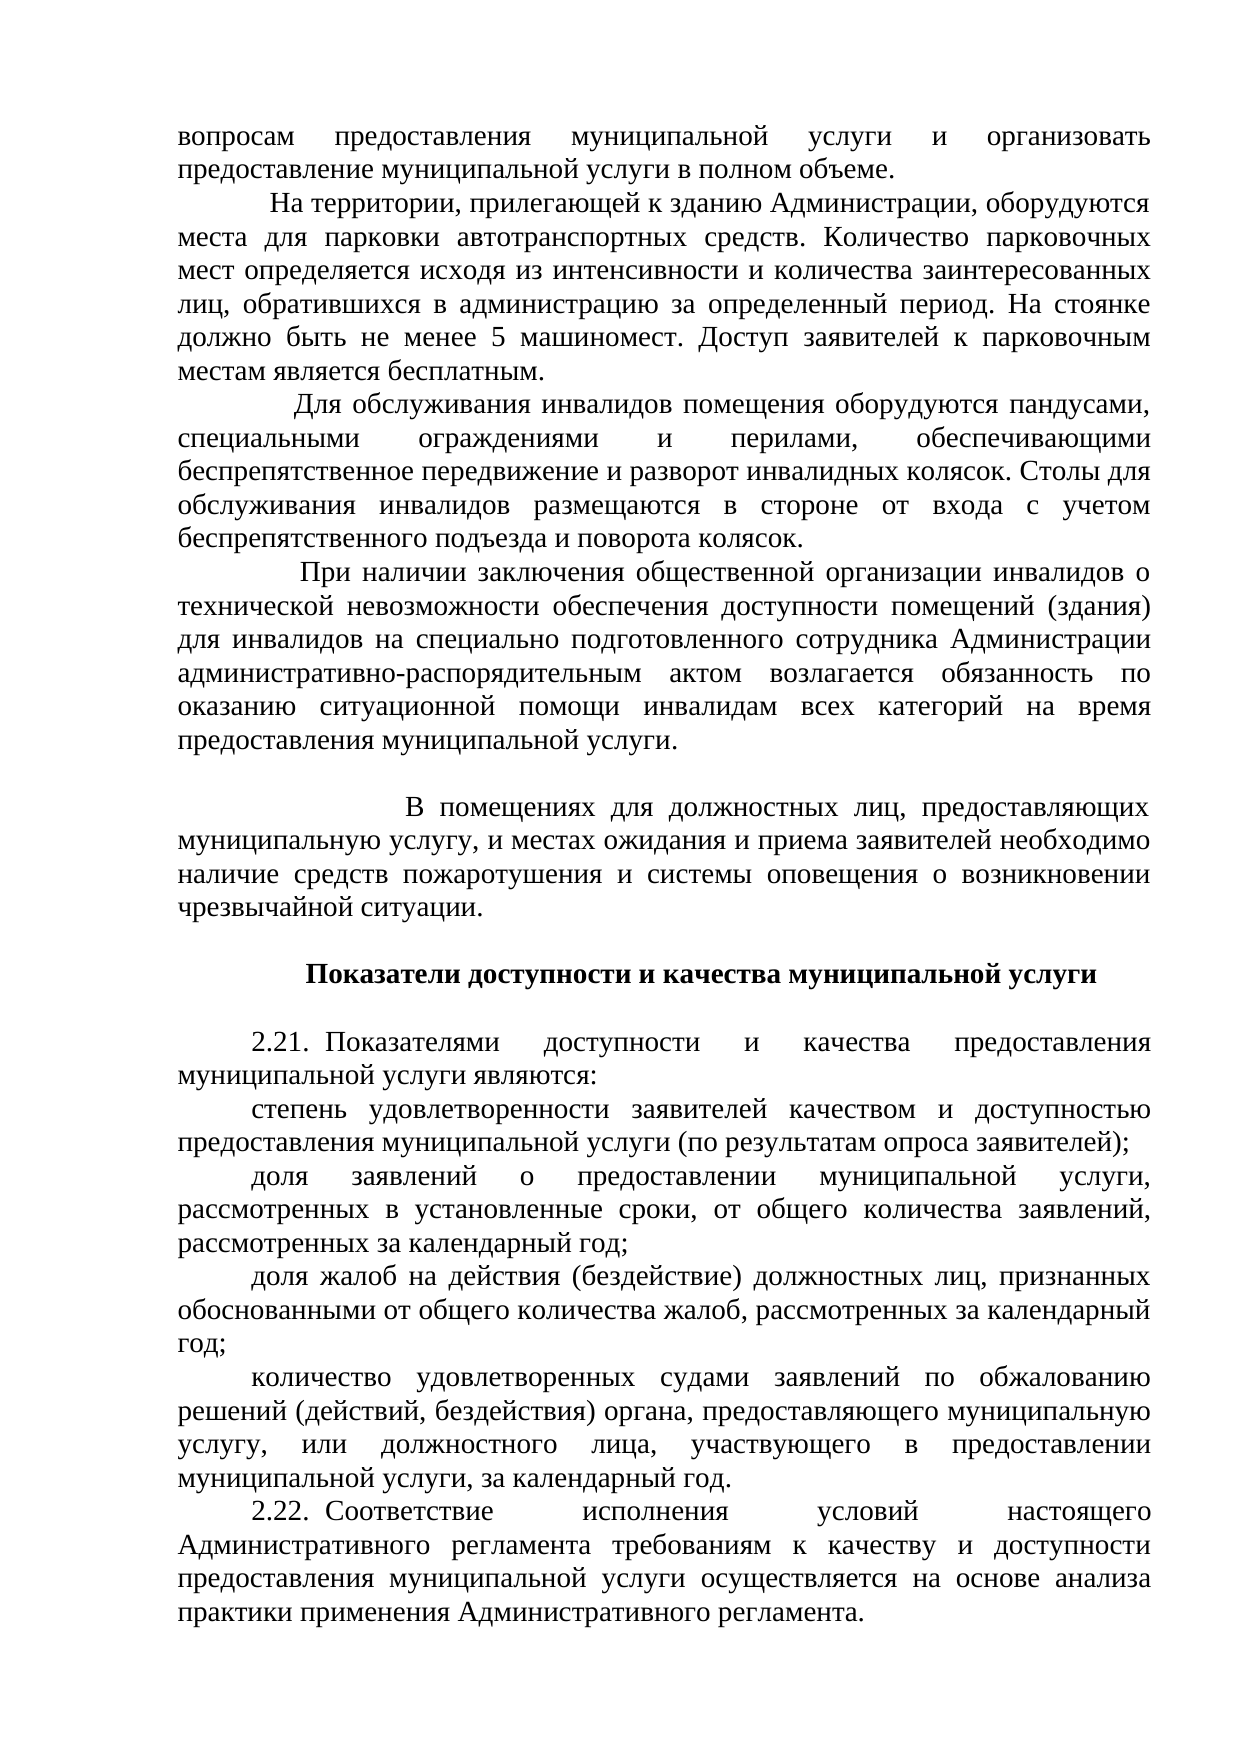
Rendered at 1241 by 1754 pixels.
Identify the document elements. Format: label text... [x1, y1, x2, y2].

text В помещениях для должностных лиц, предоставляющих муниципальную услугу, и местах ожидания и приема заявителей необходимо наличие средств пожаротушения и системы оповещения о возникновении чрезвычайной ситуации. [177, 789, 1152, 923]
text На территории, прилегающей к зданию Администрации, оборудуются места для парковки автотранспортных средств. Количество парковочных мест определяется исходя из интенсивности и количества заинтересованных лиц, обратившихся в администрацию за определенный период. На стоянке должно быть не менее 5 машиномест. Доступ заявителей к парковочным местам является бесплатным. [177, 185, 1152, 386]
text При наличии заключения общественной организации инвалидов о технической невозможности обеспечения доступности помещений (здания) для инвалидов на специально подготовленного сотрудника Администрации административно-распорядительным актом возлагается обязанность по оказанию ситуационной помощи инвалидам всех категорий на время предоставления муниципальной услуги. [177, 554, 1152, 755]
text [177, 118, 1152, 185]
text доля заявлений о предоставлении муниципальной услуги, рассмотренных в установленные сроки, от общего количества заявлений, рассмотренных за календарный год; [177, 1158, 1152, 1258]
text доля жалоб на действия (бездействие) должностных лиц, признанных обоснованными от общего количества жалоб, рассмотренных за календарный год; [177, 1258, 1152, 1359]
text степень удовлетворенности заявителей качеством и доступностью предоставления муниципальной услуги (по результатам опроса заявителей); [177, 1091, 1152, 1158]
text Показатели доступности и качества муниципальной услуги [177, 957, 1152, 990]
list Показателями доступности и качества предоставления муниципальной услуги являются: [177, 1024, 1152, 1091]
list Соответствие исполнения условий настоящего Административного регламента требованиям к качеству и доступности предоставления муниципальной услуги осуществляется на основе анализа практики применения Административного регламента. [177, 1493, 1152, 1627]
text количество удовлетворенных судами заявлений по обжалованию решений (действий, бездействия) органа, предоставляющего муниципальную услугу, или должностного лица, участвующего в предоставлении муниципальной услуги, за календарный год. [177, 1359, 1152, 1493]
text Для обслуживания инвалидов помещения оборудуются пандусами, специальными ограждениями и перилами, обеспечивающими беспрепятственное передвижение и разворот инвалидных колясок. Столы для обслуживания инвалидов размещаются в стороне от входа с учетом беспрепятственного подъезда и поворота колясок. [177, 386, 1152, 554]
